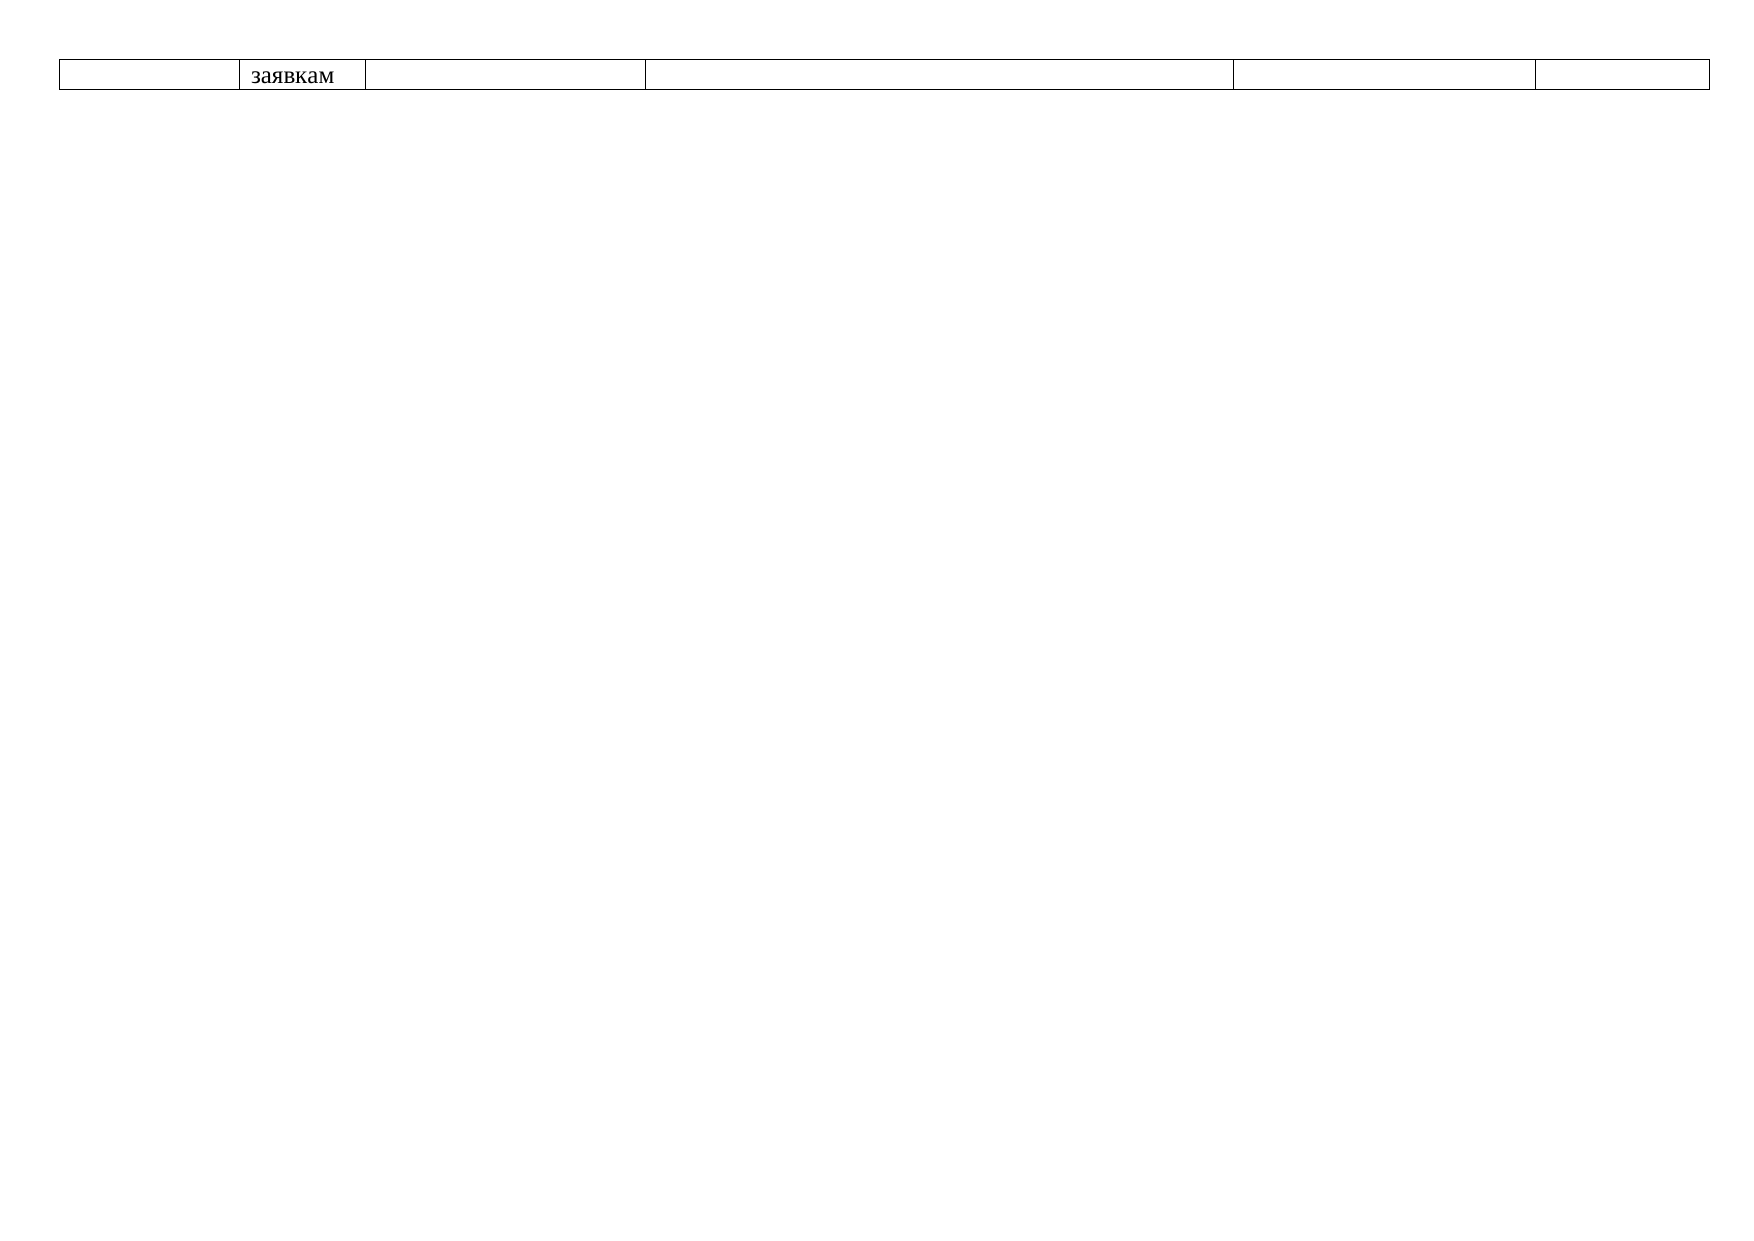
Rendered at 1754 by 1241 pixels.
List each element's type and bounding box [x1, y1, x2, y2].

table_cell [60, 60, 239, 89]
table_cell [240, 60, 365, 89]
table_cell [1234, 60, 1535, 89]
table_cell [646, 60, 1233, 89]
table_cell [1536, 60, 1709, 89]
table_cell [366, 60, 645, 89]
